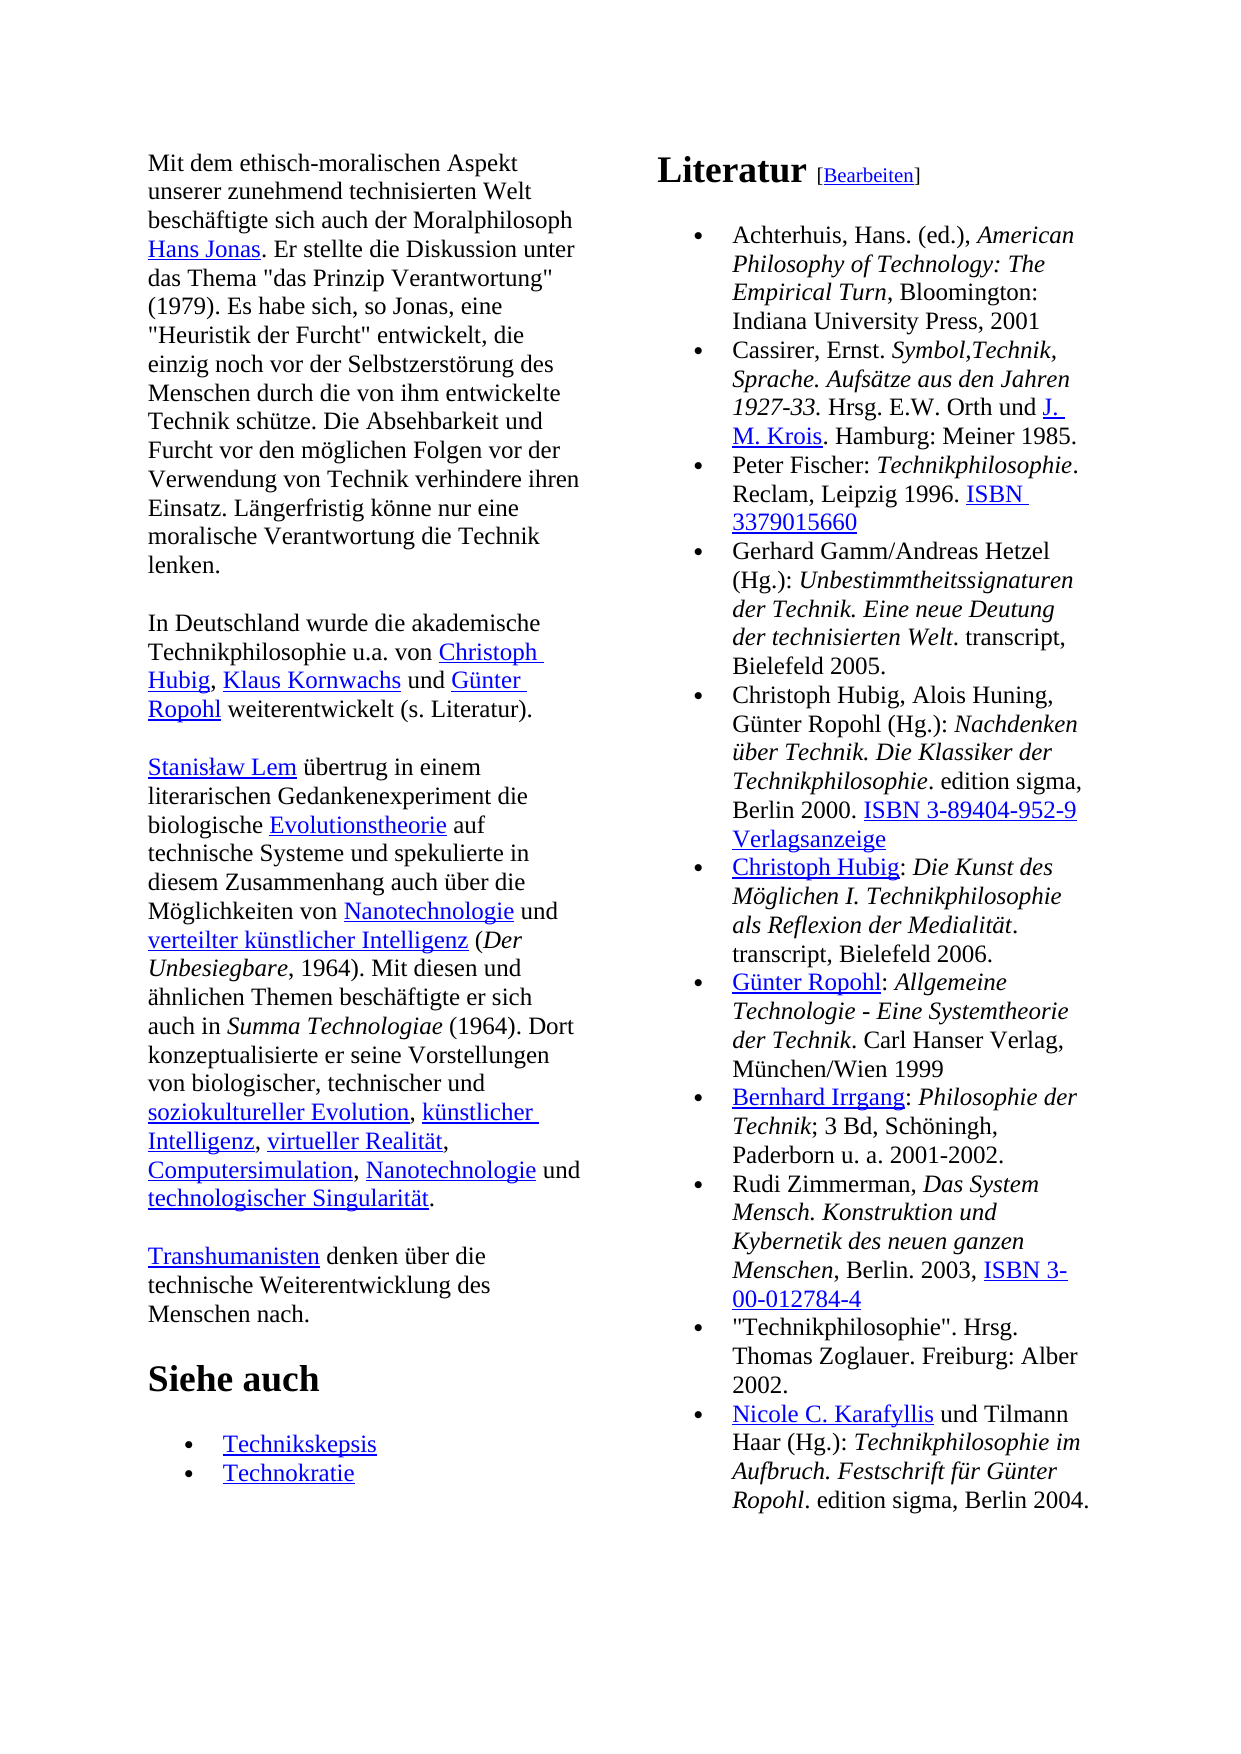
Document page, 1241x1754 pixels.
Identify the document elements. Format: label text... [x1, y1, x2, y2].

list "Technikphilosophie". Hrsg. Thomas Zoglauer. Freiburg: Alber 2002. [694, 1312, 1093, 1399]
list Technikskepsis [185, 1429, 583, 1458]
list Gerhard Gamm/Andreas Hetzel (Hg.): Unbestimmtheitssignaturen der Technik. Eine neue Deutung der technisierten Welt. transcript, Bielefeld 2005. [694, 536, 1093, 680]
text Mit dem ethisch-moralischen Aspekt unserer zunehmend technisierten Welt beschäftigte sich auch der Moralphilosoph Hans Jonas. Er stellte die Diskussion unter das Thema "das Prinzip Verantwortung" (1979). Es habe sich, so Jonas, eine "Heuristik der Furcht" entwickelt, die einzig noch vor der Selbstzerstörung des Menschen durch die von ihm entwickelte Technik schütze. Die Absehbarkeit und Furcht vor den möglichen Folgen vor der Verwendung von Technik verhindere ihren Einsatz. Längerfristig könne nur eine moralische Verantwortung die Technik lenken. [148, 148, 583, 579]
text In Deutschland wurde die akademische Technikphilosophie u.a. von Christoph Hubig, Klaus Kornwachs und Günter Ropohl weiterentwickelt (s. Literatur). [148, 608, 583, 723]
list Bernhard Irrgang: Philosophie der Technik; 3 Bd, Schöningh, Paderborn u. a. 2001-2002. [694, 1082, 1093, 1169]
text Siehe auch [148, 1357, 583, 1400]
list Rudi Zimmerman, Das System Mensch. Konstruktion und Kybernetik des neuen ganzen Menschen, Berlin. 2003, ISBN 3-00-012784-4 [694, 1169, 1093, 1312]
list Peter Fischer: Technikphilosophie. Reclam, Leipzig 1996. ISBN 3379015660 [694, 450, 1093, 536]
list Achterhuis, Hans. (ed.), American Philosophy of Technology: The Empirical Turn, Bloomington: Indiana University Press, 2001 [694, 220, 1093, 335]
list Technokratie [185, 1458, 583, 1487]
list Günter Ropohl: Allgemeine Technologie - Eine Systemtheorie der Technik. Carl Hanser Verlag, München/Wien 1999 [694, 967, 1093, 1082]
list Christoph Hubig, Alois Huning, Günter Ropohl (Hg.): Nachdenken über Technik. Die Klassiker der Technikphilosophie. edition sigma, Berlin 2000. ISBN 3-89404-952-9 Verlagsanzeige [694, 680, 1093, 852]
text Stanisław Lem übertrug in einem literarischen Gedankenexperiment die biologische Evolutionstheorie auf technische Systeme und spekulierte in diesem Zusammenhang auch über die Möglichkeiten von Nanotechnologie und verteilter künstlicher Intelligenz (Der Unbesiegbare, 1964). Mit diesen und ähnlichen Themen beschäftigte er sich auch in Summa Technologiae (1964). Dort konzeptualisierte er seine Vorstellungen von biologischer, technischer und soziokultureller Evolution, künstlicher Intelligenz, virtueller Realität, Computersimulation, Nanotechnologie und technologischer Singularität. [148, 752, 583, 1212]
list Christoph Hubig: Die Kunst des Möglichen I. Technikphilosophie als Reflexion der Medialität. transcript, Bielefeld 2006. [694, 852, 1093, 967]
text Literatur [Bearbeiten] [657, 148, 1093, 191]
text Transhumanisten denken über die technische Weiterentwicklung des Menschen nach. [148, 1241, 583, 1328]
list Cassirer, Ernst. Symbol,Technik, Sprache. Aufsätze aus den Jahren 1927-33. Hrsg. E.W. Orth und J. M. Krois. Hamburg: Meiner 1985. [694, 335, 1093, 450]
list Nicole C. Karafyllis und Tilmann Haar (Hg.): Technikphilosophie im Aufbruch. Festschrift für Günter Ropohl. edition sigma, Berlin 2004. [694, 1399, 1093, 1514]
